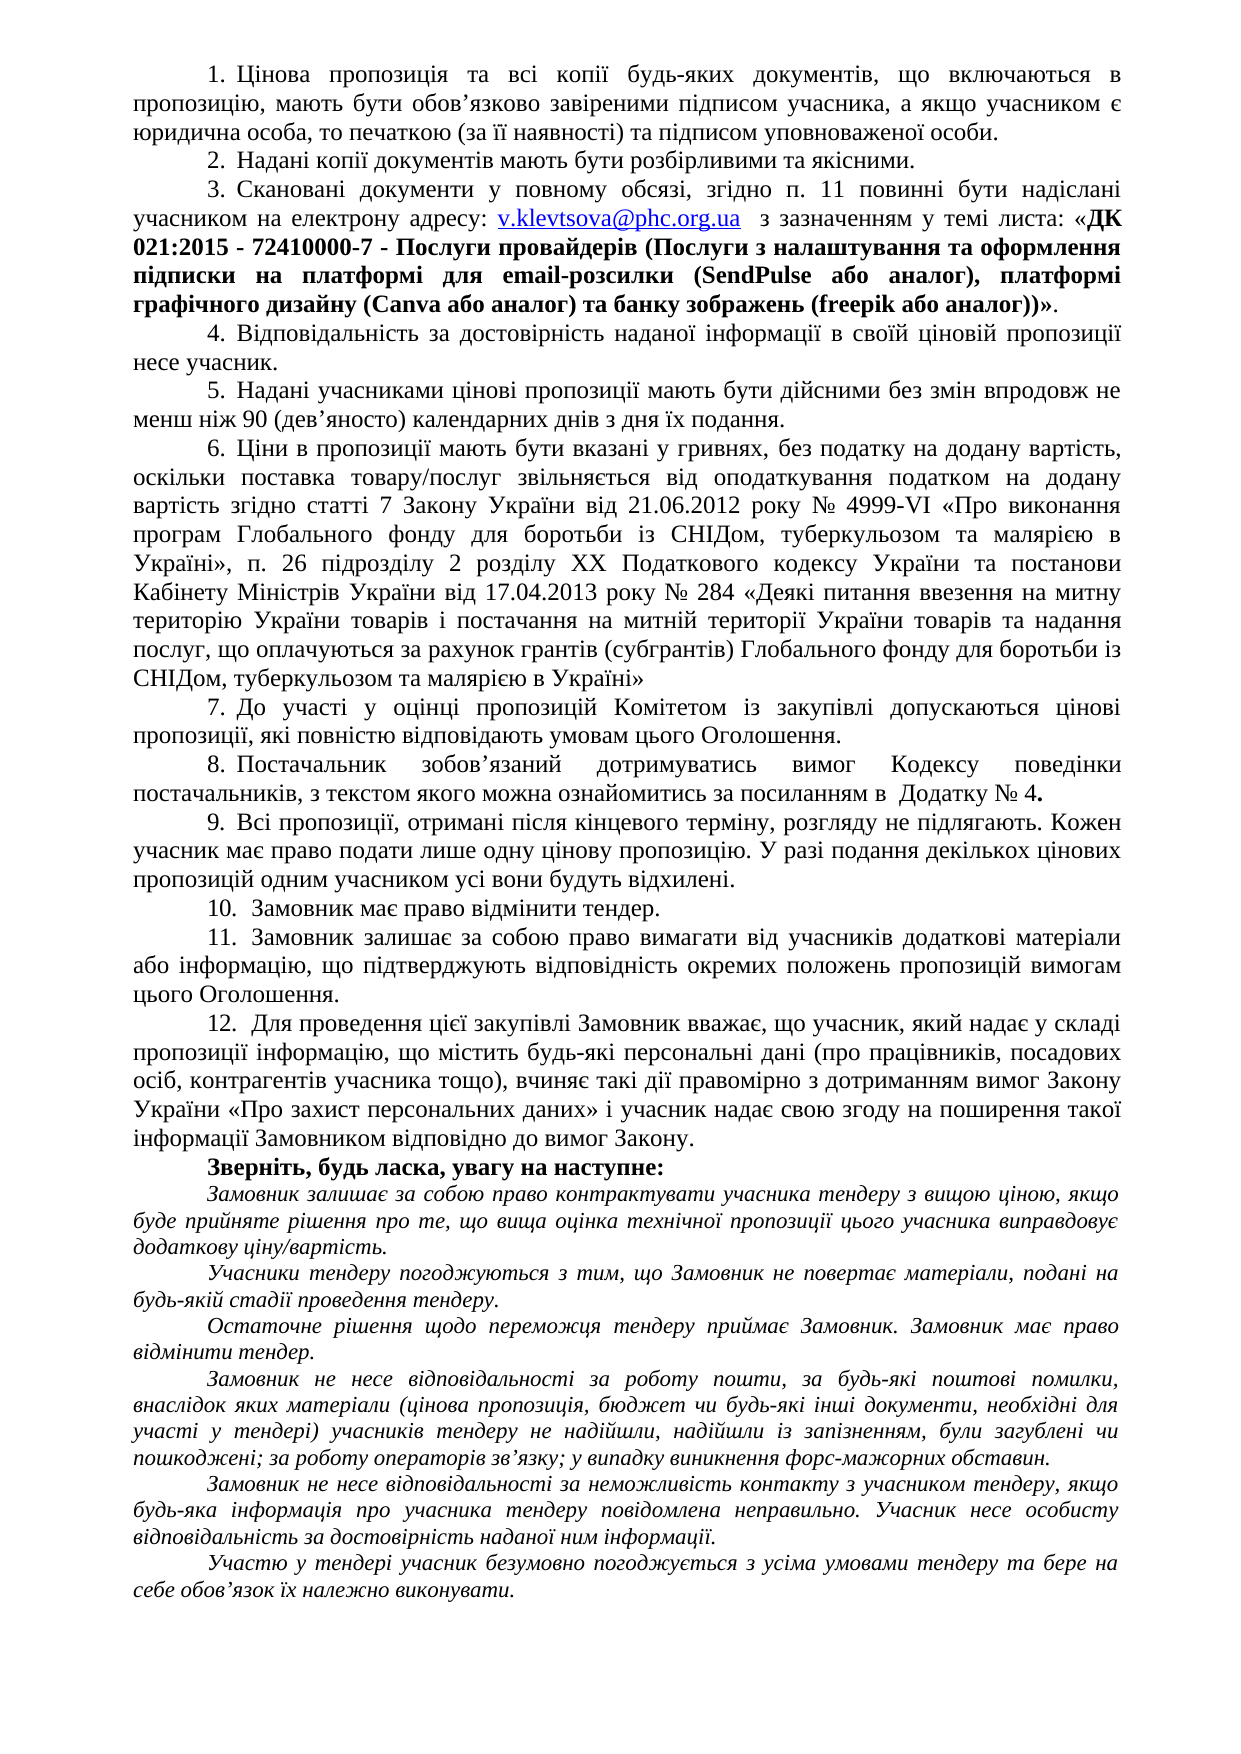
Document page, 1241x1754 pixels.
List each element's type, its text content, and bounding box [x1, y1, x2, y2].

list Надані копії документів мають бути розбірливими та якісними. [133, 145, 1122, 174]
list Замовник залишає за собою право контрактувати учасника тендеру з вищою ціною, якщо буде прийняте рішення про те, що вища оцінка технічної пропозиції цього учасника виправдовує додаткову ціну/вартість. [133, 1180, 1122, 1259]
list Всі пропозиції, отримані після кінцевого терміну, розгляду не підлягають. Кожен учасник має право подати лише одну цінову пропозицію. У разі подання декількох цінових пропозицій одним учасником усі вони будуть відхилені. [133, 807, 1122, 893]
list Для проведення цієї закупівлі Замовник вважає, що учасник, який надає у складі пропозиції інформацію, що містить будь-які персональні дані (про працівників, посадових осіб, контрагентів учасника тощо), вчиняє такі дії правомірно з дотриманням вимог Закону України «Про захист персональних даних» і учасник надає свою згоду на поширення такої інформації Замовником відповідно до вимог Закону. [133, 1008, 1122, 1152]
list Цінова пропозиція та всі копії будь-яких документів, що включаються в пропозицію, мають бути обов’язково завіреними підписом учасника, а якщо учасником є юридична особа, то печаткою (за її наявності) та підписом уповноваженої особи. [133, 59, 1122, 145]
list Замовник залишає за собою право вимагати від учасників додаткові матеріали або інформацію, що підтверджують відповідність окремих положень пропозицій вимогам цього Оголошення. [133, 922, 1122, 1008]
list Замовник не несе відповідальності за роботу пошти, за будь-які поштові помилки, внаслідок яких матеріали (цінова пропозиція, бюджет чи будь-які інші документи, необхідні для участі у тендері) учасників тендеру не надійшли, надійшли із запізненням, були загублені чи пошкоджені; за роботу операторів зв’язку; у випадку виникнення форс-мажорних обставин. [133, 1365, 1122, 1470]
list Учасники тендеру погоджуються з тим, що Замовник не повертає матеріали, подані на будь-якій стадії проведення тендеру. [133, 1259, 1122, 1312]
list Замовник не несе відповідальності за неможливість контакту з учасником тендеру, якщо будь-яка інформація про учасника тендеру повідомлена неправильно. Учасник несе особисту відповідальність за достовірність наданої ним інформації. [133, 1470, 1122, 1549]
list Постачальник зобов’язаний дотримуватись вимог Кодексу поведінки постачальників, з текстом якого можна ознайомитись за посиланням в Додатку № 4. [133, 749, 1122, 807]
list Остаточне рішення щодо переможця тендеру приймає Замовник. Замовник має право відмінити тендер. [133, 1312, 1122, 1365]
list До участі у оцінці пропозицій Комітетом із закупівлі допускаються цінові пропозиції, які повністю відповідають умовам цього Оголошення. [133, 692, 1122, 749]
list Надані учасниками цінові пропозиції мають бути дійсними без змін впродовж не менш ніж 90 (дев’яносто) календарних днів з дня їх подання. [133, 375, 1122, 433]
list Ціни в пропозиції мають бути вказані у гривнях, без податку на додану вартість, оскільки поставка товару/послуг звільняється від оподаткування податком на додану вартість згідно статті 7 Закону України від 21.06.2012 року № 4999-VI «Про виконання програм Глобального фонду для боротьби із СНІДом, туберкульозом та малярією в Україні», п. 26 підрозділу 2 розділу XX Податкового кодексу України та постанови Кабінету Міністрів України від 17.04.2013 року № 284 «Деякі питання ввезення на митну територію України товарів і постачання на митній території України товарів та надання послуг, що оплачуються за рахунок грантів (субгрантів) Глобального фонду для боротьби із СНІДом, туберкульозом та малярією в Україні» [133, 433, 1122, 692]
list Зверніть, будь ласка, увагу на наступне: [133, 1152, 1122, 1180]
list Скановані документи у повному обсязі, згідно п. 11 повинні бути надіслані учасником на електрону адресу: v.klevtsova@phc.org.ua з зазначенням у темі листа: «ДК 021:2015 - 72410000-7 - Послуги провайдерів (Послуги з налаштування та оформлення підписки на платформі для email-розсилки (SendPulse або аналог), платформі графічного дизайну (Canva або аналог) та банку зображень (freepik або аналог))». [133, 174, 1122, 318]
list Участю у тендері учасник безумовно погоджується з усіма умовами тендеру та бере на себе обов’язок їх належно виконувати. [133, 1549, 1122, 1602]
list Замовник має право відмінити тендер. [133, 893, 1122, 922]
list Відповідальність за достовірність наданої інформації в своїй ціновій пропозиції несе учасник. [133, 318, 1122, 375]
